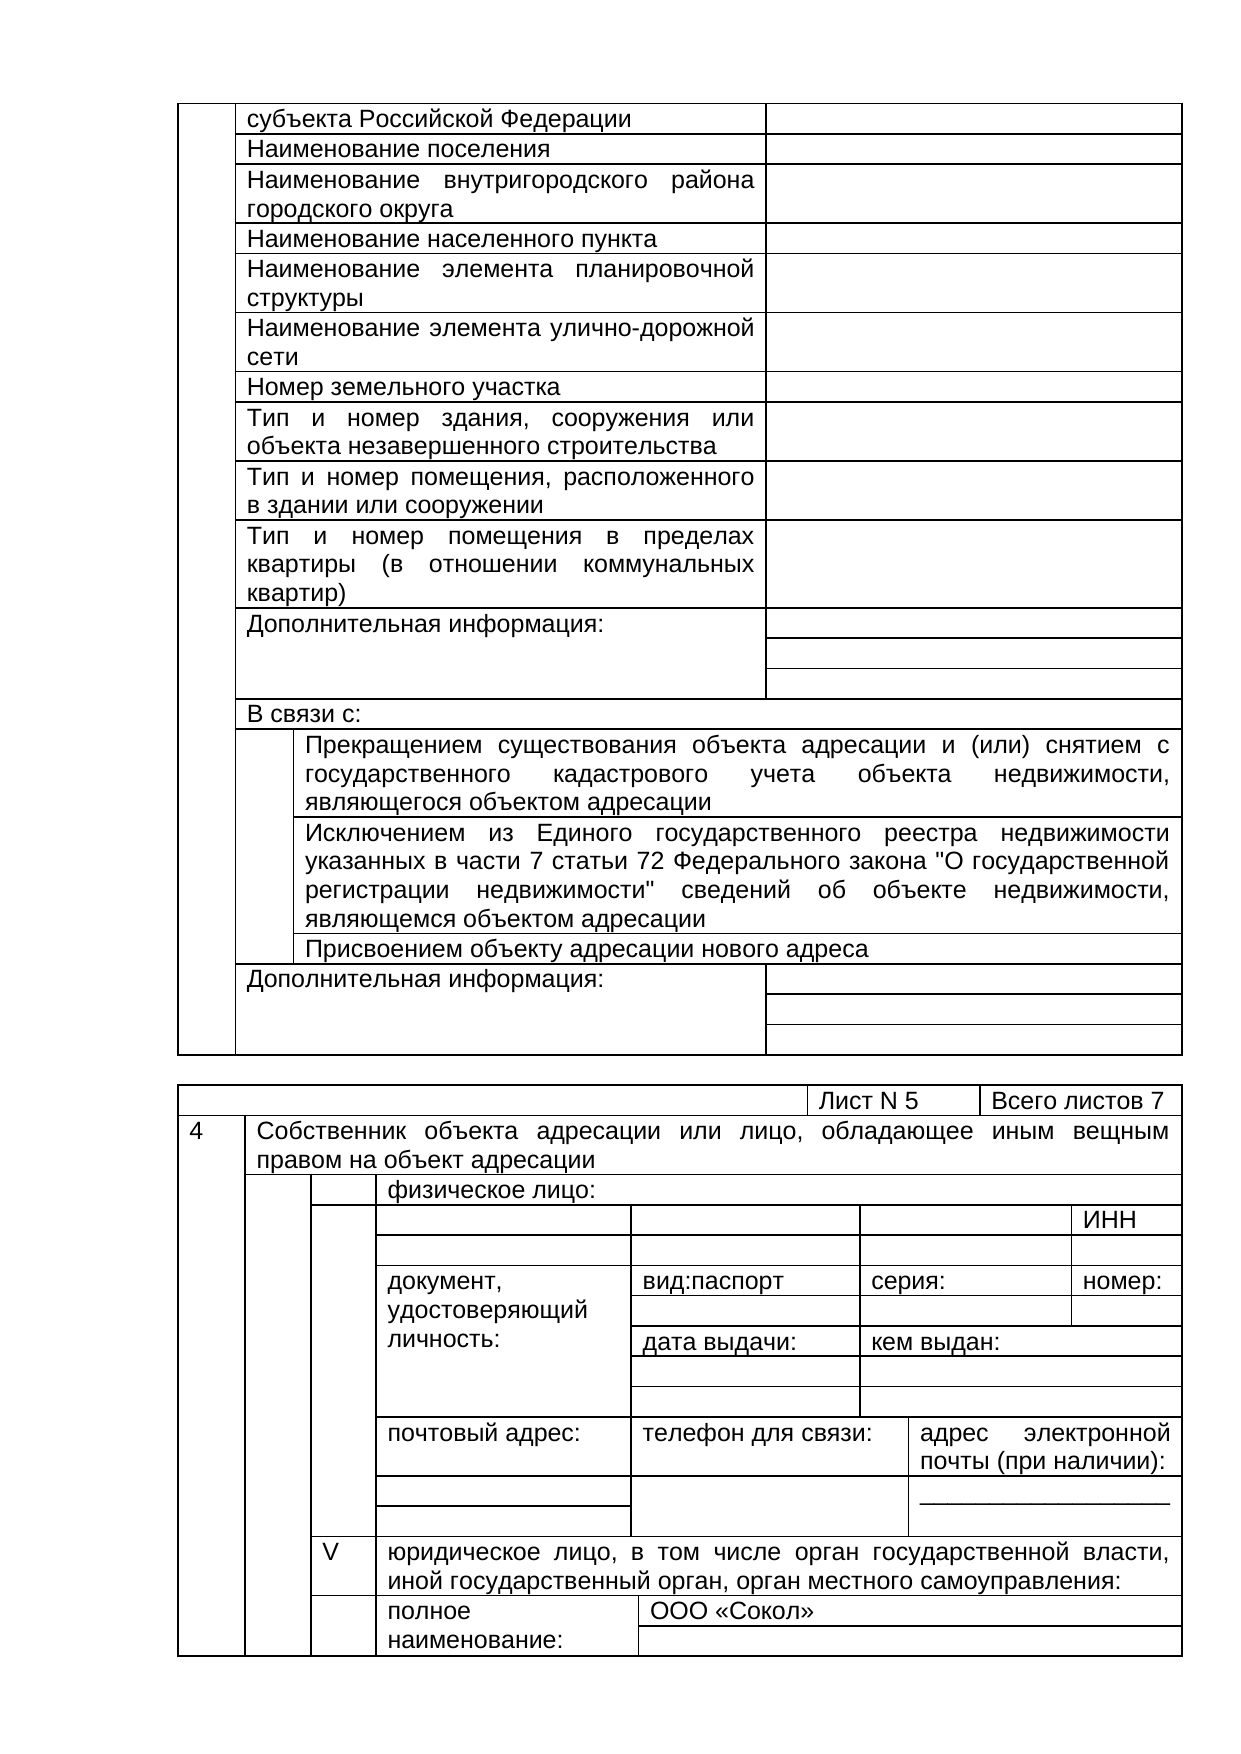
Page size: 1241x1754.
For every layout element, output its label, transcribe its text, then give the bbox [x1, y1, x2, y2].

table_cell полное наименование: [377, 1596, 638, 1655]
table_cell В связи с: [236, 700, 1181, 728]
table_cell [377, 1206, 630, 1234]
table_cell [312, 1206, 375, 1536]
table_cell Наименование поселения [236, 135, 765, 163]
table_cell Дополнительная информация: [236, 965, 765, 1054]
table_cell Прекращением существования объекта адресации и (или) снятием с государственного кадастрового учета объекта недвижимости, являющегося объектом адресации [294, 730, 1181, 816]
table_cell Тип и номер здания, сооружения или объекта незавершенного строительства [236, 403, 765, 460]
table_cell физическое лицо: [377, 1175, 1181, 1204]
table_cell [767, 254, 1181, 312]
table_cell серия: [861, 1266, 1071, 1295]
table_cell [767, 462, 1181, 519]
table_cell [767, 609, 1181, 637]
table_cell [767, 521, 1181, 607]
table_cell кем выдан: [861, 1327, 1181, 1355]
table_cell ООО «Сокол» [639, 1596, 1181, 1625]
table_cell Наименование населенного пункта [236, 224, 765, 253]
table_cell [1072, 1296, 1181, 1325]
table_cell [767, 639, 1181, 668]
table_cell [767, 135, 1181, 163]
table_cell [767, 224, 1181, 253]
table_cell [632, 1206, 859, 1234]
table_cell [632, 1296, 859, 1325]
table_cell [861, 1357, 1181, 1386]
table_cell [377, 1477, 630, 1505]
table_cell [861, 1387, 1181, 1416]
table_cell Наименование внутригородского района городского округа [236, 165, 765, 222]
table_header Лист N 5 [808, 1086, 979, 1114]
table_cell [767, 165, 1181, 222]
table_cell [767, 104, 1181, 133]
table_cell [312, 1596, 375, 1655]
table_cell Исключением из Единого государственного реестра недвижимости указанных в части 7 статьи 72 Федерального закона "О государственной регистрации недвижимости" сведений об объекте недвижимости, являющемся объектом адресации [294, 818, 1181, 933]
table_cell почтовый адрес: [377, 1418, 630, 1475]
table_cell [767, 372, 1181, 401]
table_cell [767, 995, 1181, 1023]
table_cell V [312, 1537, 375, 1595]
table_cell [861, 1296, 1071, 1325]
table_cell [312, 1175, 375, 1204]
table_cell [632, 1236, 859, 1264]
table_cell Номер земельного участка [236, 372, 765, 401]
table_cell Наименование элемента улично-дорожной сети [236, 313, 765, 371]
table_cell дата выдачи: [632, 1327, 859, 1355]
table_cell Дополнительная информация: [236, 609, 765, 698]
table_cell [236, 730, 293, 963]
table_cell [861, 1206, 1071, 1234]
table_cell [377, 1236, 630, 1264]
table_cell ИНН [1072, 1206, 1181, 1234]
table_cell Собственник объекта адресации или лицо, обладающее иным вещным правом на объект адресации [246, 1116, 1181, 1173]
table_cell телефон для связи: [632, 1418, 908, 1475]
table_cell [767, 965, 1181, 993]
table_cell документ, удостоверяющий личность: [377, 1266, 630, 1416]
table_cell [767, 313, 1181, 371]
table_cell номер: [1072, 1266, 1181, 1295]
table_cell адрес электронной почты (при наличии): [909, 1418, 1181, 1475]
table_cell 4 [179, 1116, 244, 1655]
table_cell [632, 1357, 859, 1386]
table_cell [246, 1175, 310, 1655]
table_cell Тип и номер помещения в пределах квартиры (в отношении коммунальных квартир) [236, 521, 765, 607]
table_cell [767, 669, 1181, 698]
table_cell [639, 1627, 1181, 1655]
table_cell [861, 1236, 1071, 1264]
table_header Всего листов 7 [981, 1086, 1181, 1114]
table_cell юридическое лицо, в том числе орган государственной власти, иной государственный орган, орган местного самоуправления: [377, 1537, 1181, 1595]
table_cell [632, 1387, 859, 1416]
table_cell Наименование элемента планировочной структуры [236, 254, 765, 312]
table_cell __________________ [909, 1477, 1181, 1536]
table_cell [767, 403, 1181, 460]
table_cell [767, 1025, 1181, 1054]
table_cell Присвоением объекту адресации нового адреса [294, 934, 1181, 963]
table_cell [377, 1507, 630, 1536]
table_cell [236, 104, 765, 133]
table_cell [1072, 1236, 1181, 1264]
table_header [179, 1086, 807, 1114]
table_cell Тип и номер помещения, расположенного в здании или сооружении [236, 462, 765, 519]
table_cell вид:паспорт [632, 1266, 859, 1295]
table_cell [632, 1477, 908, 1536]
